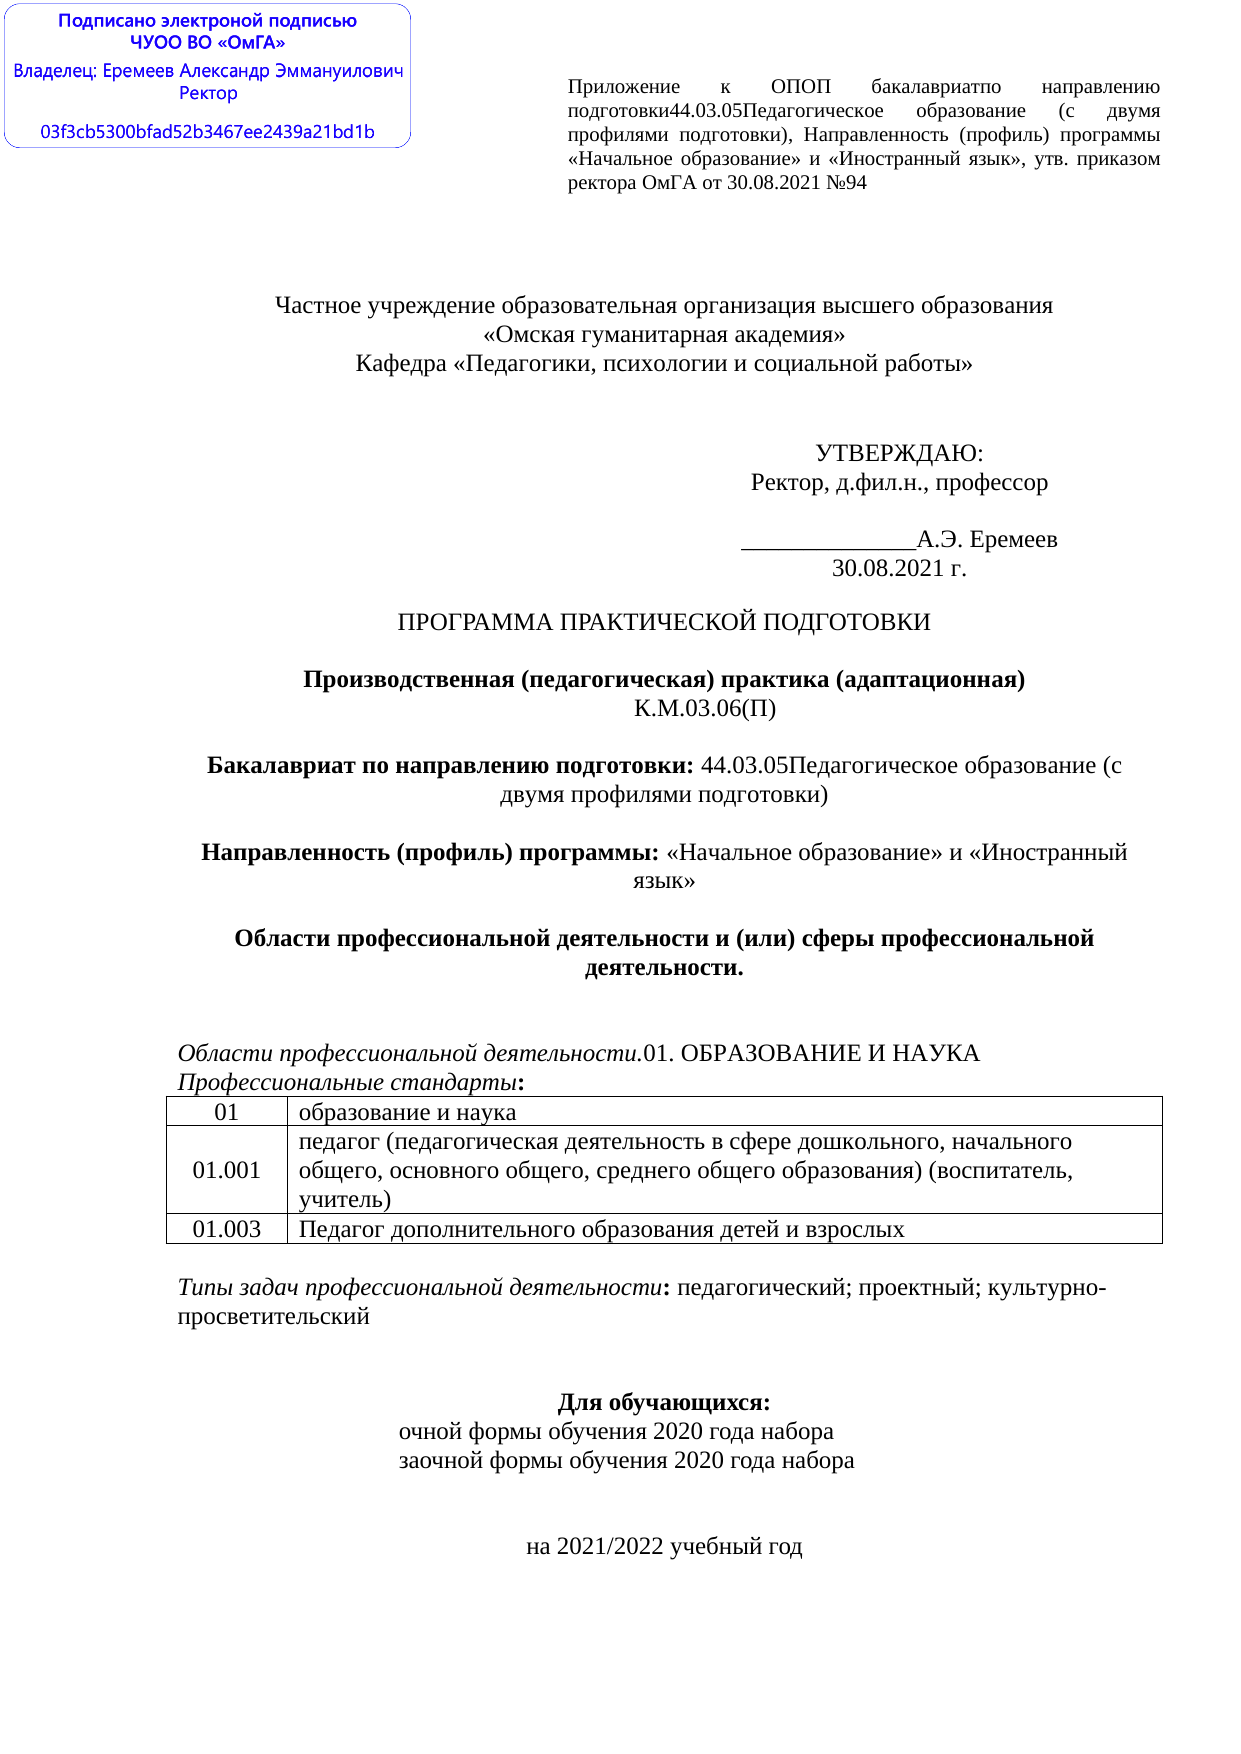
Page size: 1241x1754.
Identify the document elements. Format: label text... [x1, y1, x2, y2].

table_cell педагог (педагогическая деятельность в сфере дошкольного, начального общего, основного общего, среднего общего образования) (воспитатель, учитель) [288, 1126, 1162, 1213]
text Кафедра «Педагогики, психологии и социальной работы» [177, 348, 1152, 377]
table_cell 01.001 [167, 1126, 287, 1213]
text К.М.03.06(П) [177, 693, 1152, 722]
table_header образование и наука [288, 1097, 1162, 1125]
text ПРОГРАММА ПРАКТИЧЕСКОЙ ПОДГОТОВКИ [177, 607, 1152, 636]
text Производственная (педагогическая) практика (адаптационная) [177, 664, 1152, 693]
text на 2021/2022 учебный год [177, 1531, 1152, 1560]
text Области профессиональной деятельности.01. ОБРАЗОВАНИЕ И НАУКА [177, 1038, 1152, 1067]
picture [0, 0, 417, 154]
table_header 01 [167, 1097, 287, 1125]
text Области профессиональной деятельности и (или) сферы профессиональной деятельности. [177, 923, 1152, 981]
table_cell Педагог дополнительного образования детей и взрослых [288, 1214, 1162, 1242]
text Бакалавриат по направлению подготовки: 44.03.05Педагогическое образование (с двумя профилями подготовки) Направленность (профиль) программы: «Начальное образование» и «Иностранный язык» [177, 751, 1152, 894]
text Профессиональные стандарты: [177, 1067, 1152, 1096]
text «Омская гуманитарная академия» [177, 319, 1152, 348]
text Для обучающихся: [177, 1387, 1152, 1416]
text заочной формы обучения 2020 года набора [325, 1445, 1152, 1473]
table_cell 01.003 [167, 1214, 287, 1242]
text Типы задач профессиональной деятельности: педагогический; проектный; культурно-просветительский [177, 1272, 1152, 1330]
text Частное учреждение образовательная организация высшего образования [177, 291, 1152, 319]
text очной формы обучения 2020 года набора [325, 1416, 1152, 1445]
